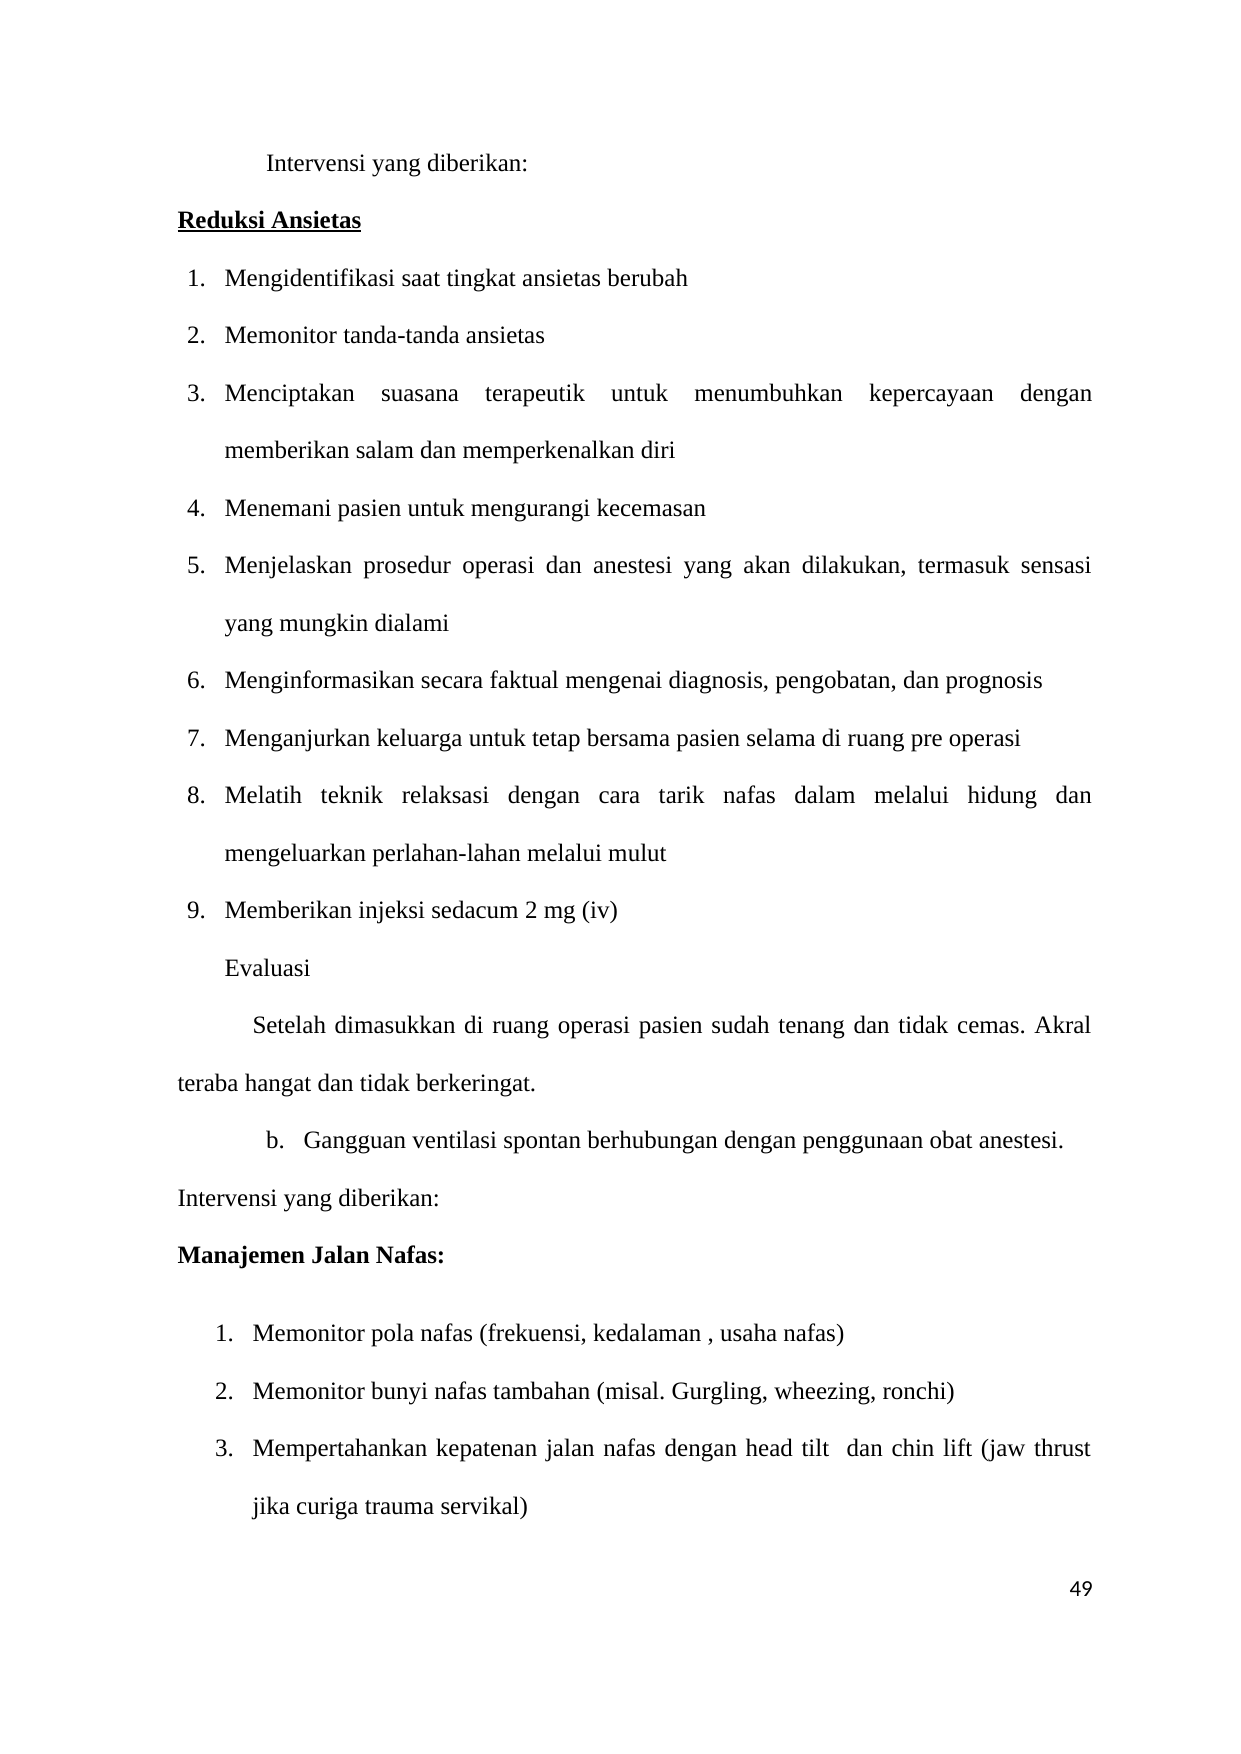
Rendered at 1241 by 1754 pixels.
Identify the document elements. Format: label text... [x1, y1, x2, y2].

list Menginformasikan secara faktual mengenai diagnosis, pengobatan, dan prognosis [187, 665, 1092, 694]
list Menjelaskan prosedur operasi dan anestesi yang akan dilakukan, termasuk sensasi yang mungkin dialami [187, 550, 1092, 636]
list Mengidentifikasi saat tingkat ansietas berubah [187, 263, 1092, 291]
list Menemani pasien untuk mengurangi kecemasan [187, 493, 1092, 521]
text Reduksi Ansietas [177, 205, 1092, 234]
list Menciptakan suasana terapeutik untuk menumbuhkan kepercayaan dengan memberikan salam dan memperkenalkan diri [187, 378, 1092, 464]
list Melatih teknik relaksasi dengan cara tarik nafas dalam melalui hidung dan mengeluarkan perlahan-lahan melalui mulut [187, 780, 1092, 866]
text Intervensi yang diberikan: [266, 148, 1092, 176]
list Menganjurkan keluarga untuk tetap bersama pasien selama di ruang pre operasi [187, 723, 1092, 751]
list Memonitor bunyi nafas tambahan (misal. Gurgling, wheezing, ronchi) [215, 1376, 1092, 1405]
list Memonitor pola nafas (frekuensi, kedalaman , usaha nafas) [215, 1318, 1092, 1347]
list Evaluasi [224, 953, 1092, 981]
text Manajemen Jalan Nafas: [177, 1240, 1092, 1269]
list Gangguan ventilasi spontan berhubungan dengan penggunaan obat anestesi. [266, 1125, 1092, 1154]
list Memonitor tanda-tanda ansietas [187, 320, 1092, 349]
list Memberikan injeksi sedacum 2 mg (iv) [187, 895, 1092, 924]
text Setelah dimasukkan di ruang operasi pasien sudah tenang dan tidak cemas. Akral teraba hangat dan tidak berkeringat. [177, 1010, 1092, 1096]
list Mempertahankan kepatenan jalan nafas dengan head tilt dan chin lift (jaw thrust jika curiga trauma servikal) [215, 1433, 1092, 1520]
text Intervensi yang diberikan: [177, 1183, 1092, 1211]
